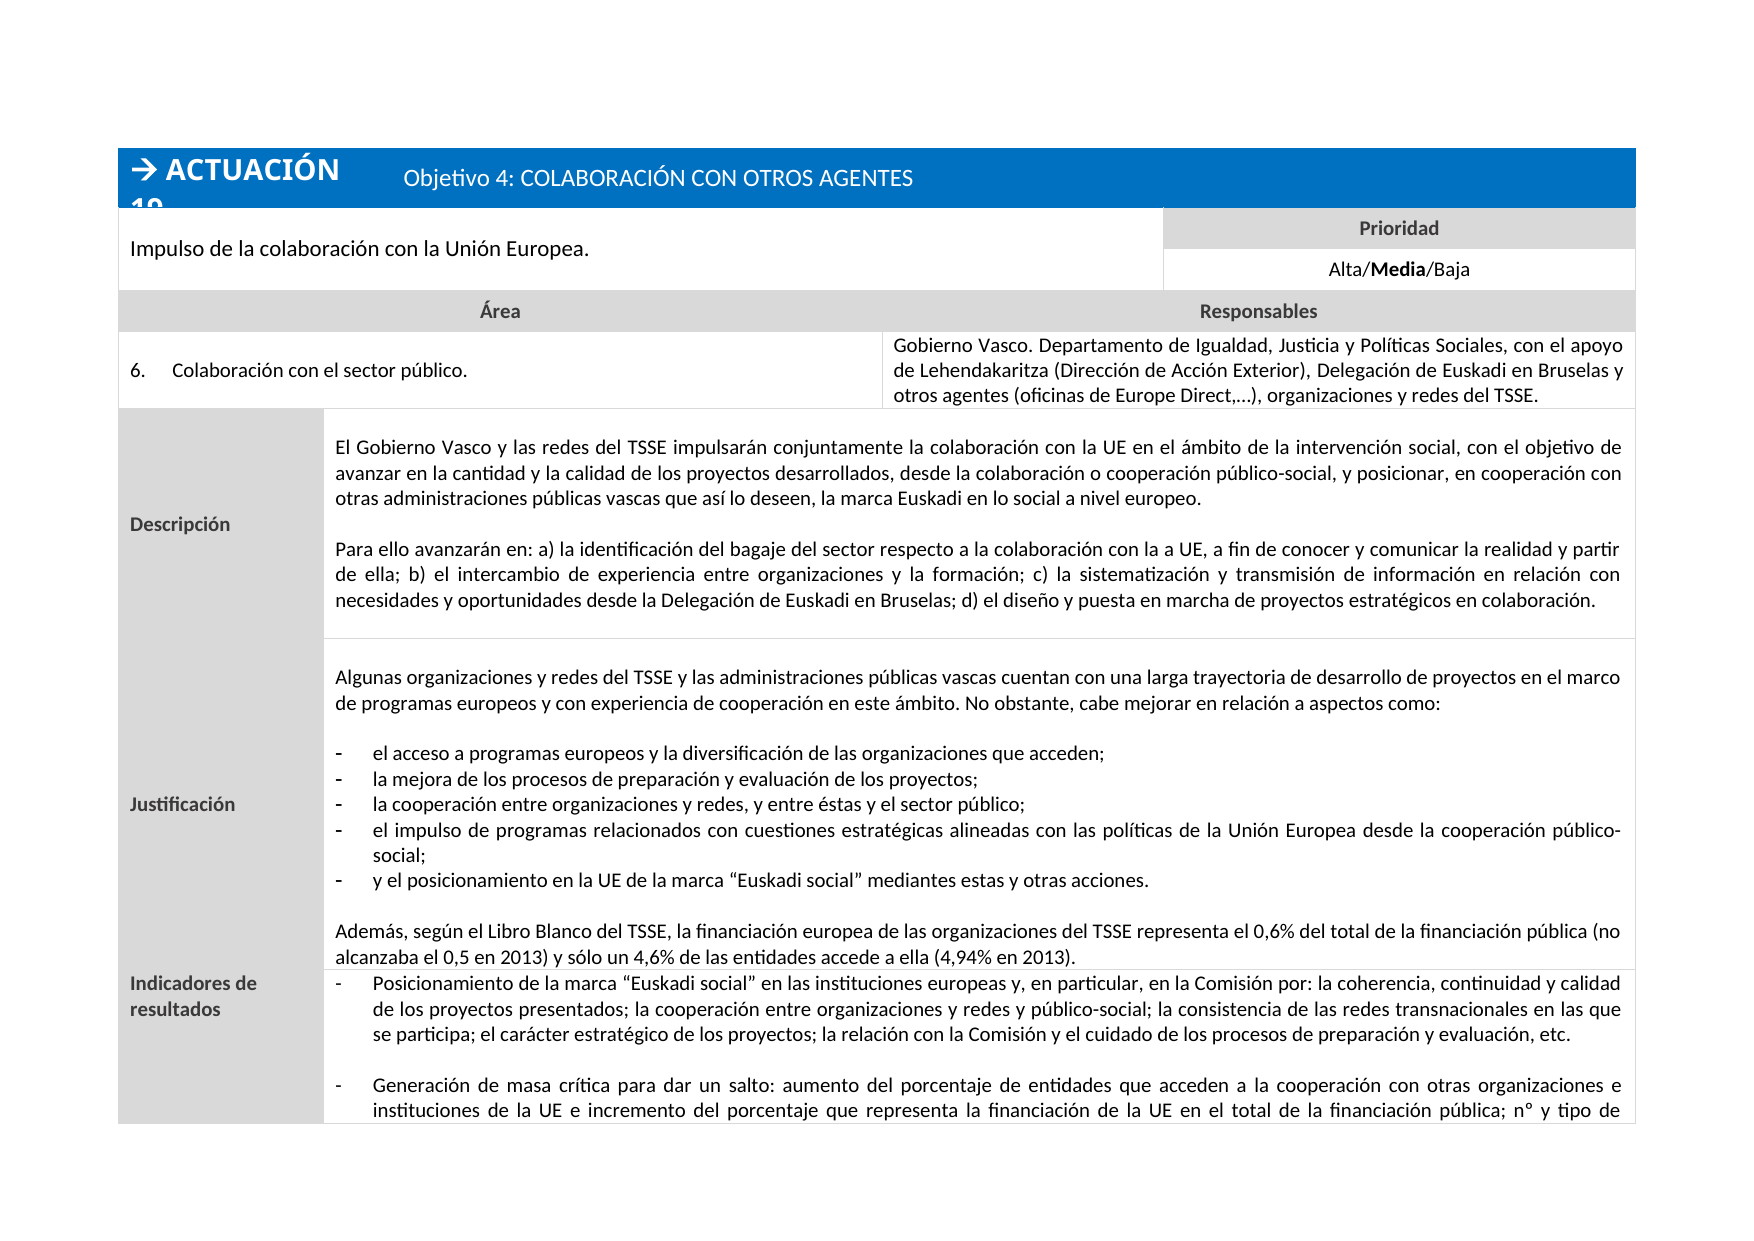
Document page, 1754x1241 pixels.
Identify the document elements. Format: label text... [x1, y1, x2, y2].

table_cell Impulso de la colaboración con la Unión Europea. [119, 208, 1163, 289]
table_cell Colaboración con el sector público. [119, 332, 882, 408]
table_cell Responsables [883, 291, 1635, 331]
table_cell Área [119, 291, 882, 331]
table_cell Alta/Media/Baja [1164, 249, 1635, 289]
table_cell Justificación [119, 639, 323, 969]
table_header ACTUACIÓN 19 [119, 149, 392, 207]
table_cell Algunas organizaciones y redes del TSSE y las administraciones públicas vascas cuentan con una larga trayectoria de desarrollo de proyectos en el marco de programas europeos y con experiencia de cooperación en este ámbito. No obstante, cabe mejorar en relación a aspectos como: el acceso a programas europeos y la diversificación de las organizaciones que acceden; la mejora de los procesos de preparación y evaluación de los proyectos; la cooperación entre organizaciones y redes, y entre éstas y el sector público; el impulso de programas relacionados con cuestiones estratégicas alineadas con las políticas de la Unión Europea desde la cooperación público-social; y el posicionamiento en la UE de la marca “Euskadi social” mediantes estas y otras acciones. Además, según el Libro Blanco del TSSE, la financiación europea de las organizaciones del TSSE representa el 0,6% del total de la financiación pública (no alcanzaba el 0,5 en 2013) y sólo un 4,6% de las entidades accede a ella (4,94% en 2013). [324, 639, 1635, 969]
table_cell El Gobierno Vasco y las redes del TSSE impulsarán conjuntamente la colaboración con la UE en el ámbito de la intervención social, con el objetivo de avanzar en la cantidad y la calidad de los proyectos desarrollados, desde la colaboración o cooperación público-social, y posicionar, en cooperación con otras administraciones públicas vascas que así lo deseen, la marca Euskadi en lo social a nivel europeo. Para ello avanzarán en: a) la identificación del bagaje del sector respecto a la colaboración con la a UE, a fin de conocer y comunicar la realidad y partir de ella; b) el intercambio de experiencia entre organizaciones y la formación; c) la sistematización y transmisión de información en relación con necesidades y oportunidades desde la Delegación de Euskadi en Bruselas; d) el diseño y puesta en marcha de proyectos estratégicos en colaboración. [324, 409, 1635, 638]
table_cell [324, 970, 1635, 1123]
table_header Objetivo 4: COLABORACIÓN CON OTROS AGENTES [393, 149, 1635, 207]
table_cell Descripción [119, 409, 323, 638]
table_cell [119, 970, 323, 1123]
table_cell Gobierno Vasco. Departamento de Igualdad, Justicia y Políticas Sociales, con el apoyo de Lehendakaritza (Dirección de Acción Exterior), Delegación de Euskadi en Bruselas y otros agentes (oficinas de Europe Direct,…), organizaciones y redes del TSSE. [883, 332, 1635, 408]
table_cell Prioridad [1164, 208, 1635, 248]
